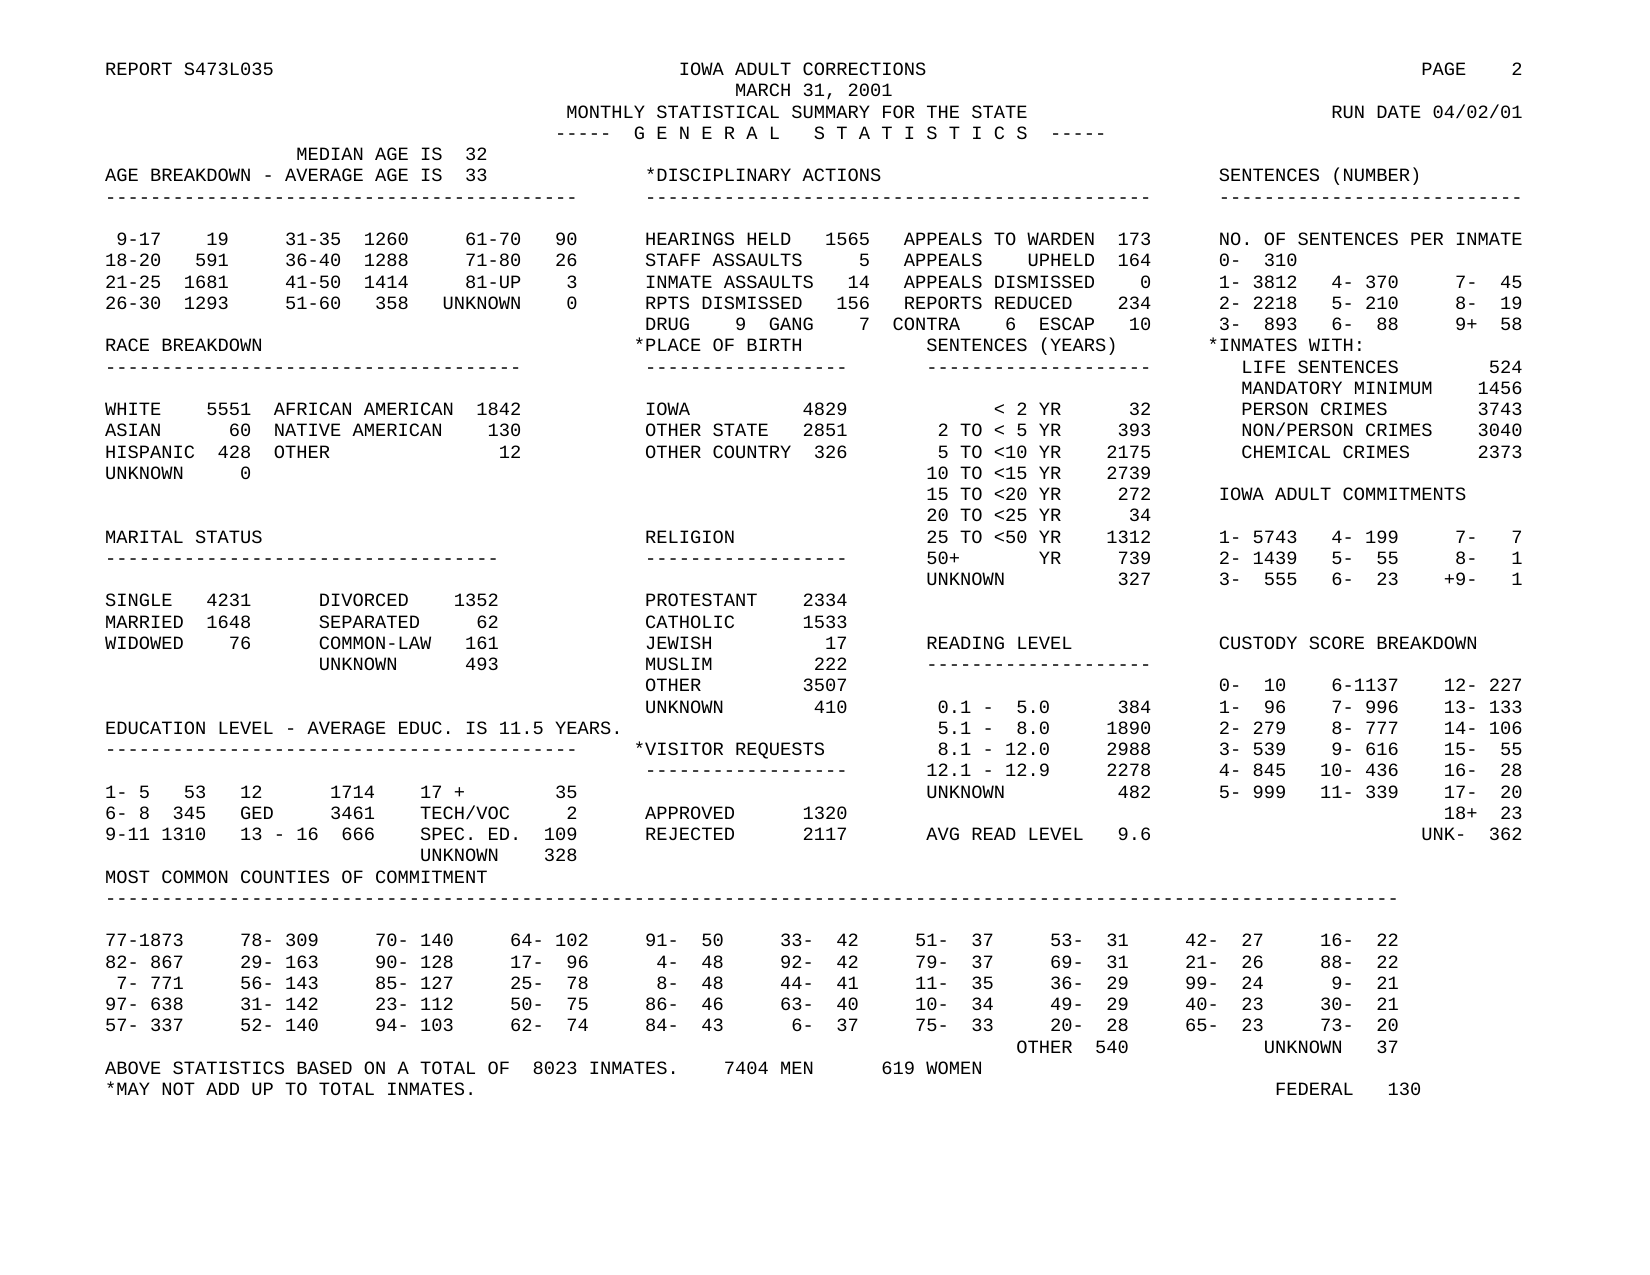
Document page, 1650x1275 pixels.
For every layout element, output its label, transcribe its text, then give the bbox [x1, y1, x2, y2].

text OTHER 540 UNKNOWN 37 [105, 1037, 1545, 1059]
text MANDATORY MINIMUM 1456 [105, 379, 1545, 400]
text WHITE 5551 AFRICAN AMERICAN 1842 IOWA 4829 < 2 YR 32 PERSON CRIMES 3743 [105, 400, 1545, 421]
text MARRIED 1648 SEPARATED 62 CATHOLIC 1533 [105, 612, 1545, 634]
text WIDOWED 76 COMMON-LAW 161 JEWISH 17 READING LEVEL CUSTODY SCORE BREAKDOWN [105, 634, 1545, 655]
text 26-30 1293 51-60 358 UNKNOWN 0 RPTS DISMISSED 156 REPORTS REDUCED 234 2- 2218 5- 210 8- 19 [105, 294, 1545, 315]
text ----- G E N E R A L S T A T I S T I C S ----- [105, 124, 1545, 145]
text AGE BREAKDOWN - AVERAGE AGE IS 33 *DISCIPLINARY ACTIONS SENTENCES (NUMBER) [105, 166, 1545, 187]
text MONTHLY STATISTICAL SUMMARY FOR THE STATE RUN DATE 04/02/01 [105, 102, 1545, 124]
text 9-17 19 31-35 1260 61-70 90 HEARINGS HELD 1565 APPEALS TO WARDEN 173 NO. OF SENTENCES PER INMATE [105, 230, 1545, 251]
text UNKNOWN 327 3- 555 6- 23 +9- 1 [105, 570, 1545, 591]
text ------------------ 12.1 - 12.9 2278 4- 845 10- 436 16- 28 [105, 761, 1545, 782]
text UNKNOWN 0 10 TO <15 YR 2739 [105, 464, 1545, 485]
text EDUCATION LEVEL - AVERAGE EDUC. IS 11.5 YEARS. 5.1 - 8.0 1890 2- 279 8- 777 14- 106 [105, 719, 1545, 740]
text MARCH 31, 2001 [105, 81, 1545, 102]
text 9-11 1310 13 - 16 666 SPEC. ED. 109 REJECTED 2117 AVG READ LEVEL 9.6 UNK- 362 [105, 825, 1545, 846]
text ------------------------------------------ *VISITOR REQUESTS 8.1 - 12.0 2988 3- 539 9- 616 15- 55 [105, 740, 1545, 761]
text *MAY NOT ADD UP TO TOTAL INMATES. FEDERAL 130 [105, 1080, 1545, 1101]
text 57- 337 52- 140 94- 103 62- 74 84- 43 6- 37 75- 33 20- 28 65- 23 73- 20 [105, 1016, 1545, 1037]
text RACE BREAKDOWN *PLACE OF BIRTH SENTENCES (YEARS) *INMATES WITH: [105, 336, 1545, 357]
text ------------------------------------- ------------------ -------------------- LIFE SENTENCES 524 [105, 357, 1545, 379]
text UNKNOWN 493 MUSLIM 222 -------------------- [105, 655, 1545, 676]
text DRUG 9 GANG 7 CONTRA 6 ESCAP 10 3- 893 6- 88 9+ 58 [105, 315, 1545, 336]
text OTHER 3507 0- 10 6-1137 12- 227 [105, 676, 1545, 697]
text ------------------------------------------------------------------------------------------------------------------- [105, 889, 1545, 910]
text ASIAN 60 NATIVE AMERICAN 130 OTHER STATE 2851 2 TO < 5 YR 393 NON/PERSON CRIMES 3040 [105, 421, 1545, 442]
text ------------------------------------------ --------------------------------------------- --------------------------- [105, 187, 1545, 209]
text UNKNOWN 328 [105, 846, 1545, 867]
text ABOVE STATISTICS BASED ON A TOTAL OF 8023 INMATES. 7404 MEN 619 WOMEN [105, 1059, 1545, 1080]
text REPORT S473L035 IOWA ADULT CORRECTIONS PAGE 2 [105, 60, 1545, 81]
text 18-20 591 36-40 1288 71-80 26 STAFF ASSAULTS 5 APPEALS UPHELD 164 0- 310 [105, 251, 1545, 272]
text ----------------------------------- ------------------ 50+ YR 739 2- 1439 5- 55 8- 1 [105, 549, 1545, 570]
text MEDIAN AGE IS 32 [105, 145, 1545, 166]
text 7- 771 56- 143 85- 127 25- 78 8- 48 44- 41 11- 35 36- 29 99- 24 9- 21 [105, 974, 1545, 995]
text 15 TO <20 YR 272 IOWA ADULT COMMITMENTS [105, 485, 1545, 506]
text 97- 638 31- 142 23- 112 50- 75 86- 46 63- 40 10- 34 49- 29 40- 23 30- 21 [105, 995, 1545, 1016]
text SINGLE 4231 DIVORCED 1352 PROTESTANT 2334 [105, 591, 1545, 612]
text 1- 5 53 12 1714 17 + 35 UNKNOWN 482 5- 999 11- 339 17- 20 [105, 782, 1545, 804]
text MOST COMMON COUNTIES OF COMMITMENT [105, 867, 1545, 889]
text 82- 867 29- 163 90- 128 17- 96 4- 48 92- 42 79- 37 69- 31 21- 26 88- 22 [105, 952, 1545, 974]
text 6- 8 345 GED 3461 TECH/VOC 2 APPROVED 1320 18+ 23 [105, 804, 1545, 825]
text 77-1873 78- 309 70- 140 64- 102 91- 50 33- 42 51- 37 53- 31 42- 27 16- 22 [105, 931, 1545, 952]
text 20 TO <25 YR 34 [105, 506, 1545, 527]
text HISPANIC 428 OTHER 12 OTHER COUNTRY 326 5 TO <10 YR 2175 CHEMICAL CRIMES 2373 [105, 442, 1545, 464]
text 21-25 1681 41-50 1414 81-UP 3 INMATE ASSAULTS 14 APPEALS DISMISSED 0 1- 3812 4- 370 7- 45 [105, 272, 1545, 294]
text UNKNOWN 410 0.1 - 5.0 384 1- 96 7- 996 13- 133 [105, 697, 1545, 719]
text MARITAL STATUS RELIGION 25 TO <50 YR 1312 1- 5743 4- 199 7- 7 [105, 527, 1545, 549]
